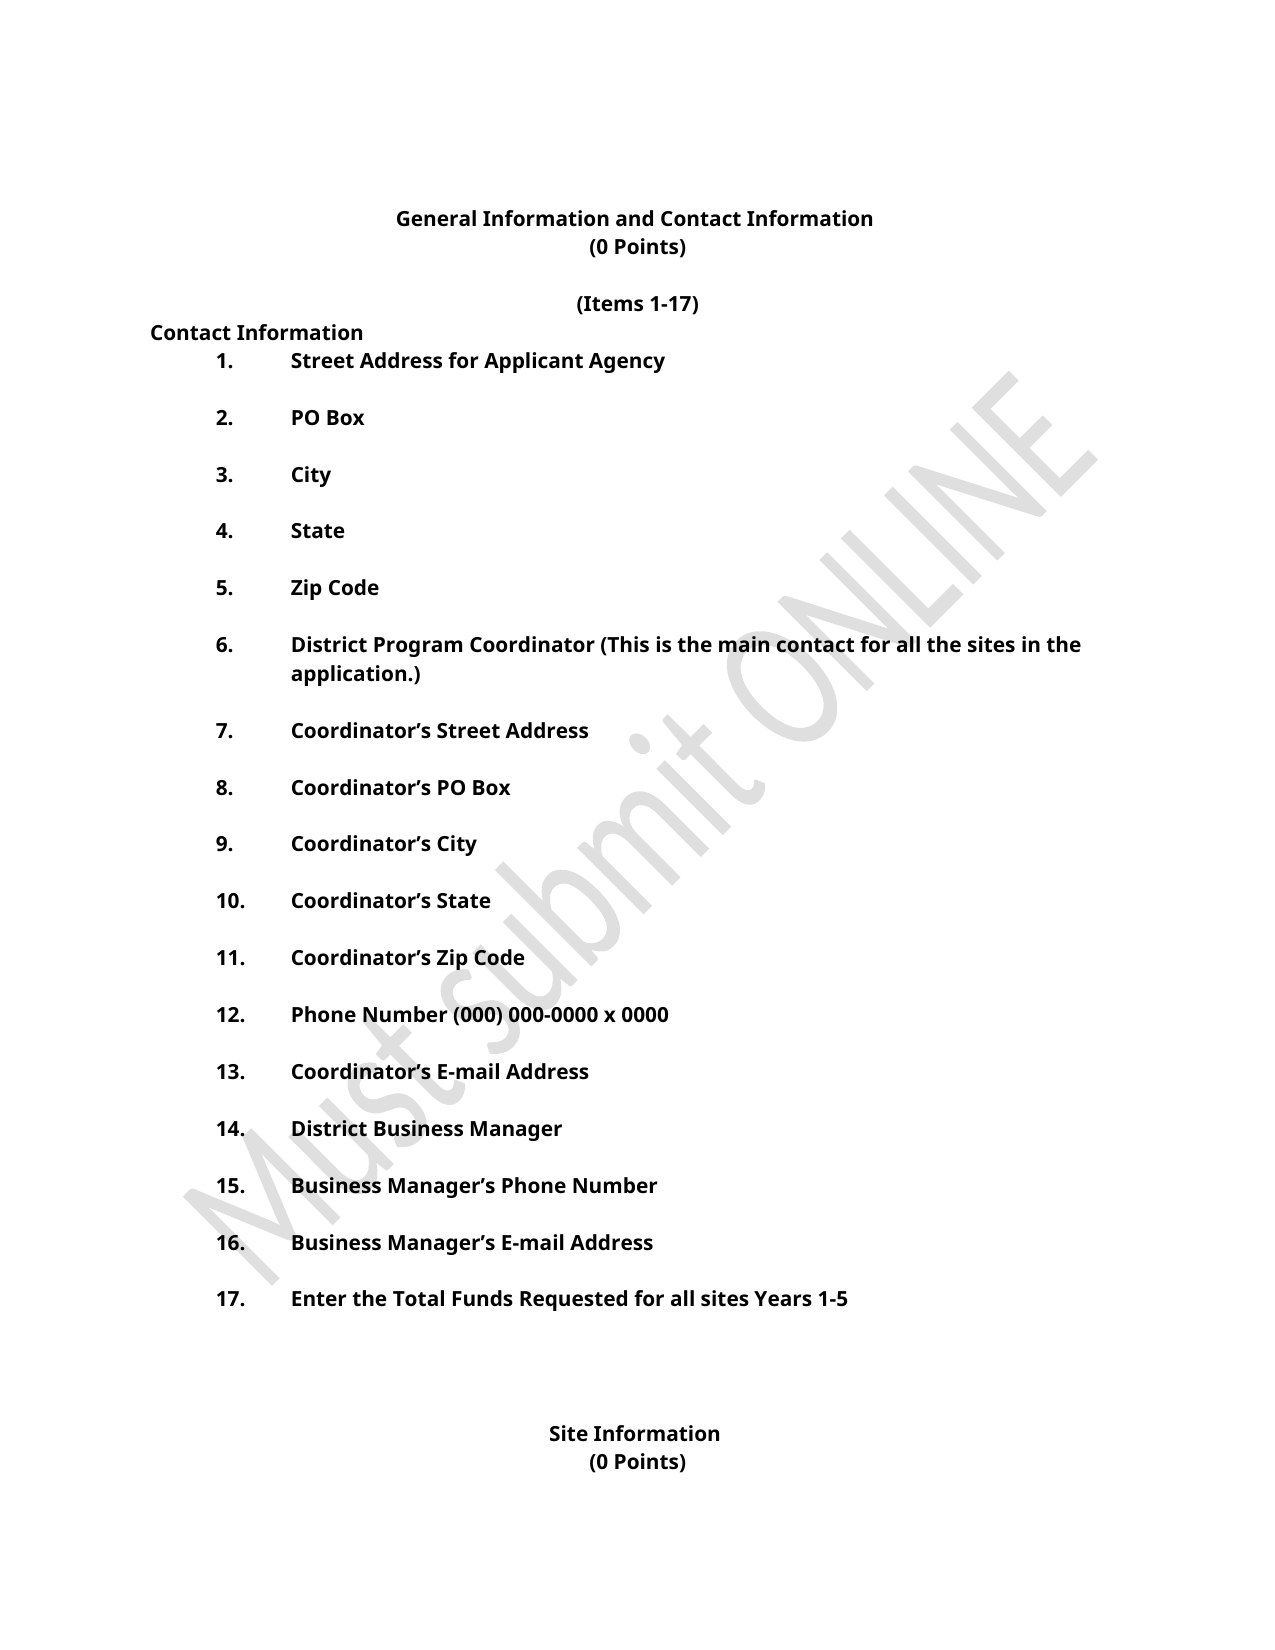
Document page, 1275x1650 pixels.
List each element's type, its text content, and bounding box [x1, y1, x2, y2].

text Site Information (0 Points) [150, 1419, 1125, 1476]
list PO Box [216, 403, 1125, 431]
list City [216, 460, 1125, 488]
list Business Manager’s E-mail Address [216, 1228, 1125, 1256]
list Coordinator’s E-mail Address [216, 1057, 1125, 1085]
list State [216, 517, 1125, 545]
text (Items 1-17) [150, 289, 1125, 318]
list Business Manager’s Phone Number [216, 1171, 1125, 1199]
list Phone Number (000) 000-0000 x 0000 [216, 1000, 1125, 1028]
list Coordinator’s PO Box [216, 773, 1125, 801]
list Street Address for Applicant Agency [216, 346, 1125, 374]
list District Business Manager [216, 1114, 1125, 1142]
list Coordinator’s State [216, 886, 1125, 915]
text General Information and Contact Information (0 Points) [150, 204, 1125, 261]
text Contact Information [150, 318, 1125, 346]
list Enter the Total Funds Requested for all sites Years 1-5 [216, 1284, 1125, 1313]
list Coordinator’s City [216, 829, 1125, 858]
list Coordinator’s Street Address [216, 716, 1125, 744]
list District Program Coordinator (This is the main contact for all the sites in the application.) [216, 630, 1125, 687]
list Zip Code [216, 573, 1125, 602]
list Coordinator’s Zip Code [216, 943, 1125, 972]
